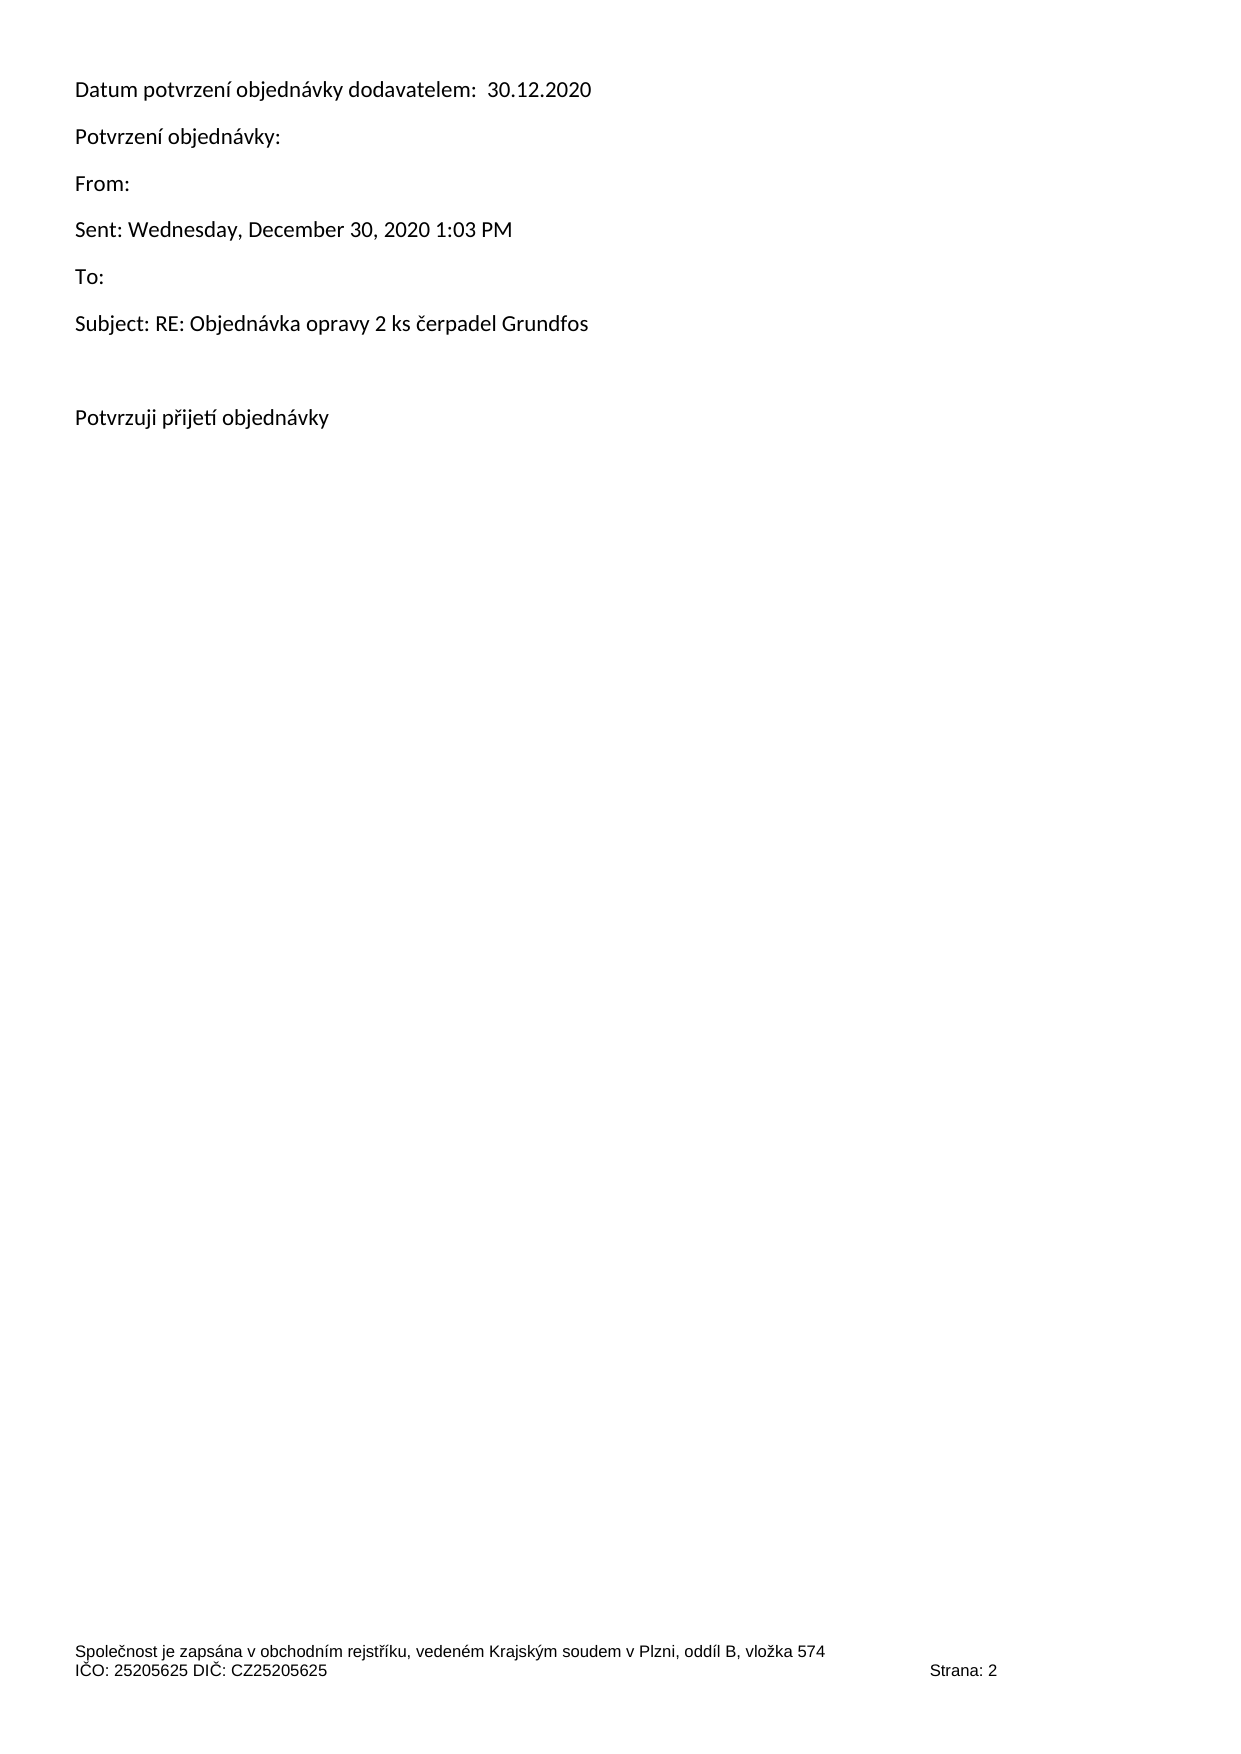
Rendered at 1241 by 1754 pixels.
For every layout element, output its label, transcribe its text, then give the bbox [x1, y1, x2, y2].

text From: [75, 169, 1165, 197]
text Datum potvrzení objednávky dodavatelem: 30.12.2020 [75, 75, 1165, 103]
text Potvrzuji přijetí objednávky [75, 403, 1165, 431]
text Potvrzení objednávky: [75, 122, 1165, 150]
text Subject: RE: Objednávka opravy 2 ks čerpadel Grundfos [75, 309, 1165, 337]
text To: [75, 262, 1165, 291]
text Sent: Wednesday, December 30, 2020 1:03 PM [75, 216, 1165, 244]
